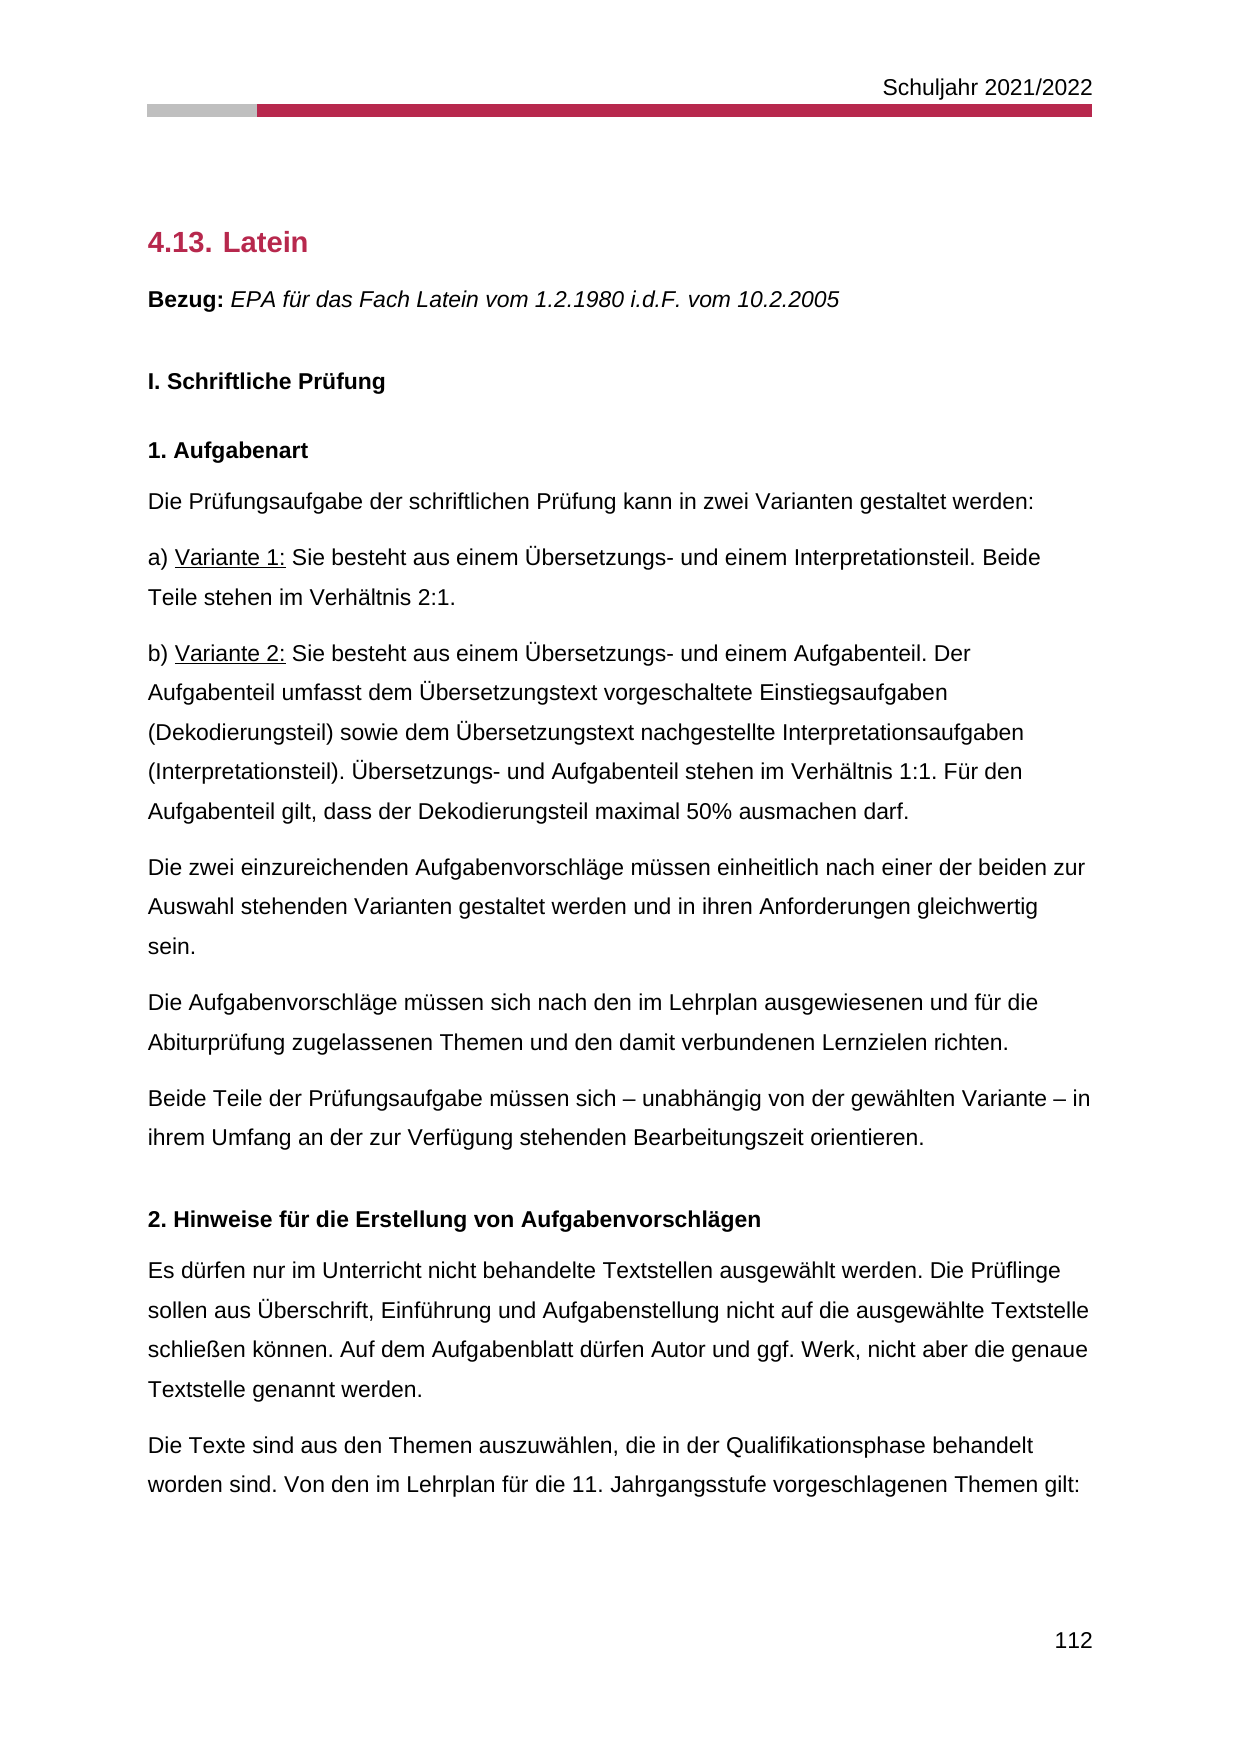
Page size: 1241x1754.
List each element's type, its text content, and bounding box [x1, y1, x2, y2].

text Die zwei einzureichenden Aufgabenvorschläge müssen einheitlich nach einer der beiden zur Auswahl stehenden Varianten gestaltet werden und in ihren Anforderungen gleichwertig sein. [148, 854, 1092, 959]
text Es dürfen nur im Unterricht nicht behandelte Textstellen ausgewählt werden. Die Prüflinge sollen aus Überschrift, Einführung und Aufgabenstellung nicht auf die ausgewählte Textstelle schließen können. Auf dem Aufgabenblatt dürfen Autor und ggf. Werk, nicht aber die genaue Textstelle genannt werden. [148, 1257, 1092, 1402]
text Bezug: EPA für das Fach Latein vom 1.2.1980 i.d.F. vom 10.2.2005 [148, 286, 1092, 312]
text Die Prüfungsaufgabe der schriftlichen Prüfung kann in zwei Varianten gestaltet werden: [148, 488, 1092, 514]
text Die Texte sind aus den Themen auszuwählen, die in der Qualifikationsphase behandelt worden sind. Von den im Lehrplan für die 11. Jahrgangsstufe vorgeschlagenen Themen gilt: [148, 1432, 1092, 1498]
subtitle 1. Aufgabenart [148, 432, 1092, 463]
subtitle 2. Hinweise für die Erstellung von Aufgabenvorschlägen [148, 1201, 1092, 1232]
text Beide Teile der Prüfungsaufgabe müssen sich – unabhängig von der gewählten Variante – in ihrem Umfang an der zur Verfügung stehenden Bearbeitungszeit orientieren. [148, 1084, 1092, 1150]
text b) Variante 2: Sie besteht aus einem Übersetzungs- und einem Aufgabenteil. Der Aufgabenteil umfasst dem Übersetzungstext vorgeschaltete Einstiegsaufgaben (Dekodierungsteil) sowie dem Übersetzungstext nachgestellte Interpretationsaufgaben (Interpretationsteil). Übersetzungs- und Aufgabenteil stehen im Verhältnis 1:1. Für den Aufgabenteil gilt, dass der Dekodierungsteil maximal 50% ausmachen darf. [148, 640, 1092, 824]
subtitle Latein [148, 225, 1092, 258]
text Die Aufgabenvorschläge müssen sich nach den im Lehrplan ausgewiesenen und für die Abiturprüfung zugelassenen Themen und den damit verbundenen Lernzielen richten. [148, 989, 1092, 1055]
subtitle I. Schriftliche Prüfung [148, 363, 1092, 394]
text a) Variante 1: Sie besteht aus einem Übersetzungs- und einem Interpretationsteil. Beide Teile stehen im Verhältnis 2:1. [148, 544, 1092, 610]
